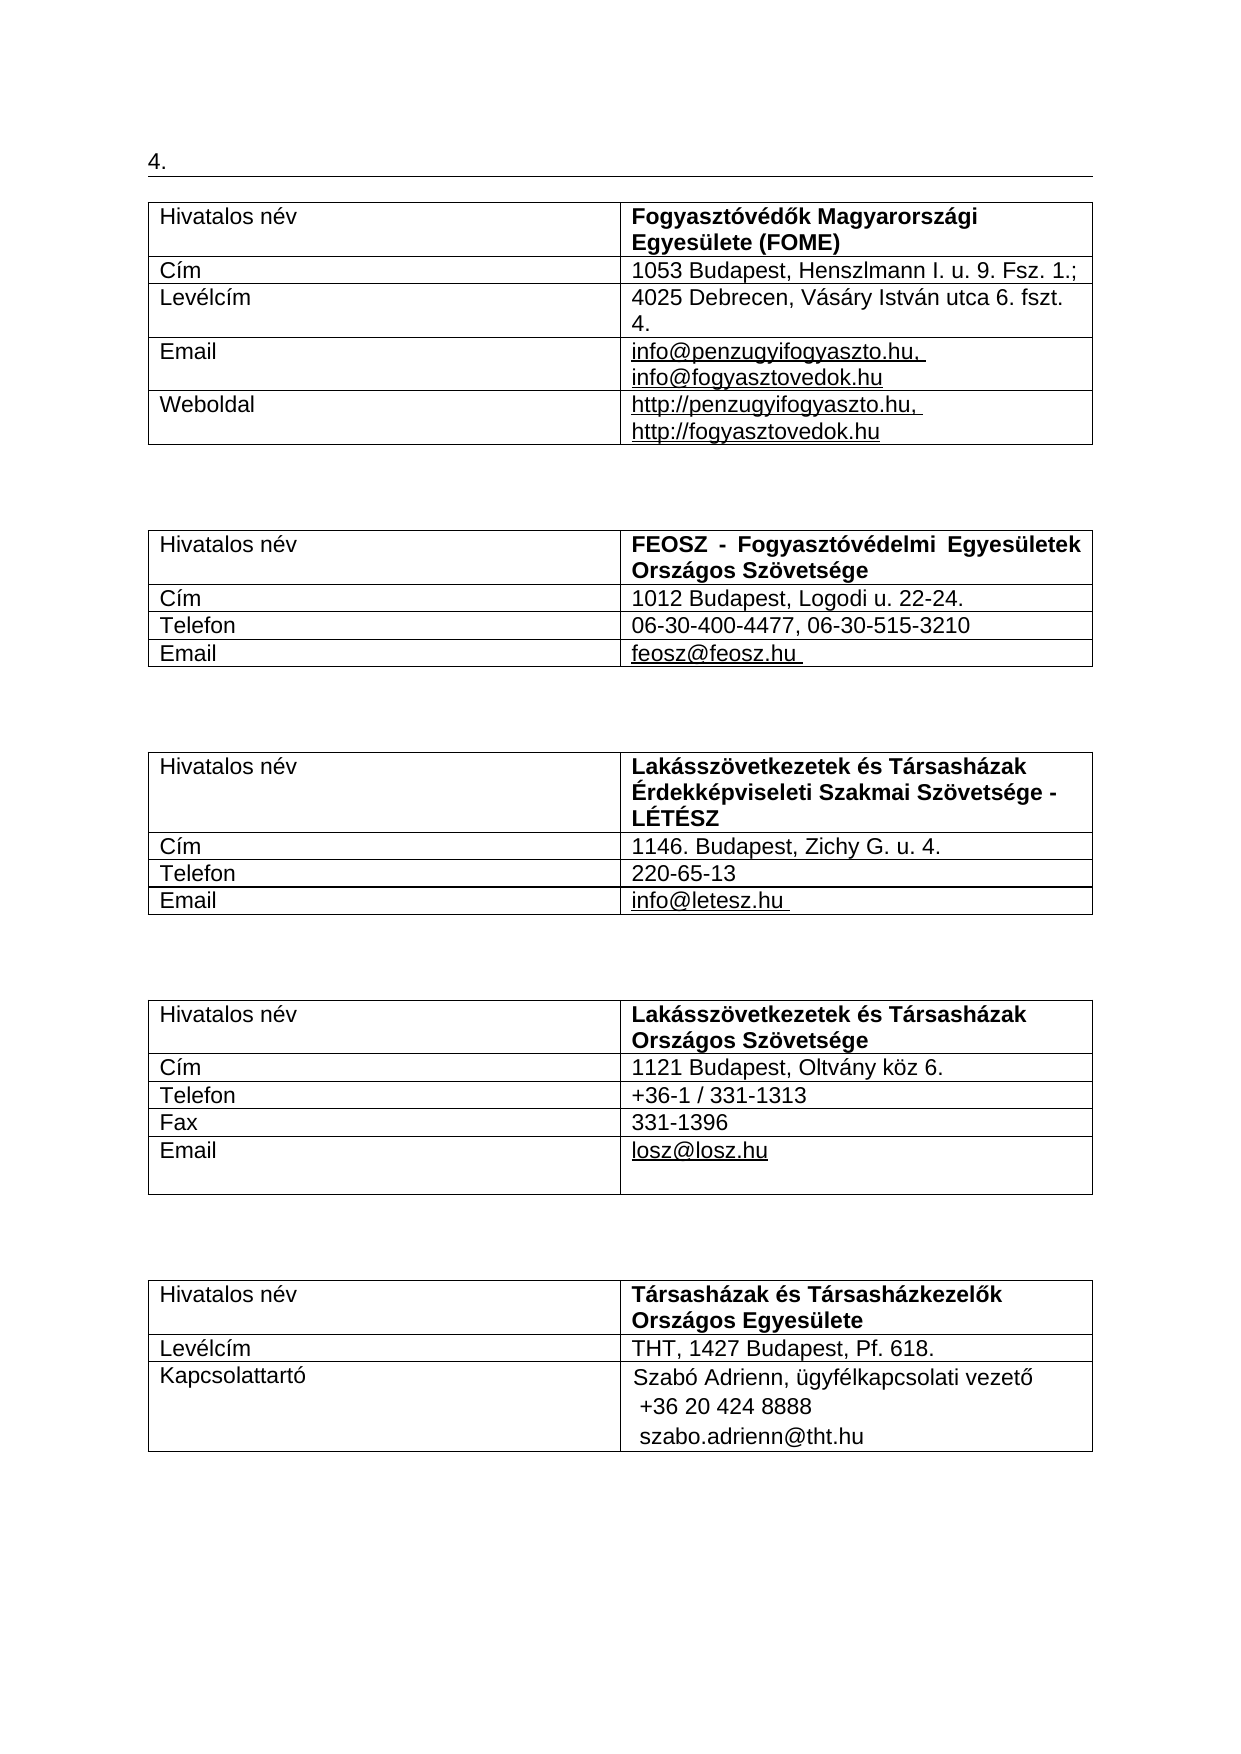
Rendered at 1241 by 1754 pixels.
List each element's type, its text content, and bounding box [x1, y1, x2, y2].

table_cell 1121 Budapest, Oltvány köz 6. [621, 1054, 1092, 1081]
table_cell Levélcím [149, 284, 620, 337]
table_cell Kapcsolattartó [149, 1362, 620, 1451]
table_header Lakásszövetkezetek és Társasházak Országos Szövetsége [621, 1001, 1092, 1053]
table_cell Cím [149, 257, 620, 283]
table_cell 1146. Budapest, Zichy G. u. 4. [621, 833, 1092, 859]
table_cell Email [149, 888, 620, 914]
table_header Lakásszövetkezetek és Társasházak Érdekképviseleti Szakmai Szövetsége - LÉTÉSZ [621, 753, 1092, 832]
table_cell THT, 1427 Budapest, Pf. 618. [621, 1335, 1092, 1361]
table_cell Fax [149, 1109, 620, 1136]
table_cell 4025 Debrecen, Vásáry István utca 6. fszt. 4. [621, 284, 1092, 337]
table_cell info@letesz.hu [621, 888, 1092, 914]
table_cell 331-1396 [621, 1109, 1092, 1136]
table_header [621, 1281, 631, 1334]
table_cell http://penzugyifogyaszto.hu, http://fogyasztovedok.hu [621, 391, 1092, 444]
table_cell info@penzugyifogyaszto.hu, info@fogyasztovedok.hu [621, 338, 1092, 390]
table_header Fogyasztóvédők Magyarországi Egyesülete (FOME) [621, 203, 1092, 256]
table_cell 220-65-13 [621, 860, 1092, 886]
table_cell +36-1 / 331-1313 [621, 1082, 1092, 1108]
table_header Hivatalos név [149, 203, 620, 256]
table_cell Cím [149, 833, 620, 859]
table_header Hivatalos név [149, 531, 620, 584]
table_cell Weboldal [149, 391, 620, 444]
table_cell Levélcím [149, 1335, 620, 1361]
table_header Társasházak és Társasházkezelők Országos Egyesülete [863, 1281, 1092, 1334]
table_cell Cím [149, 1054, 620, 1081]
table_cell 06-30-400-4477, 06-30-515-3210 [621, 612, 1092, 638]
table_cell Email [149, 640, 620, 666]
table_cell Telefon [149, 1082, 620, 1108]
table_header Hivatalos név [149, 753, 620, 832]
table_cell [621, 1362, 1092, 1451]
table_header Hivatalos név [149, 1281, 620, 1334]
table_cell feosz@feosz.hu [621, 640, 1092, 666]
table_cell 1053 Budapest, Henszlmann I. u. 9. Fsz. 1.; [621, 257, 1092, 283]
table_cell Cím [149, 585, 620, 611]
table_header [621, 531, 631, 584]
table_cell Email [149, 1137, 620, 1194]
text 4. [148, 148, 1093, 176]
table_cell losz@losz.hu [621, 1137, 1092, 1194]
table_cell Telefon [149, 860, 620, 886]
table_cell 1012 Budapest, Logodi u. 22-24. [621, 585, 1092, 611]
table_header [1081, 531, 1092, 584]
table_cell Telefon [149, 612, 620, 638]
table_header Hivatalos név [149, 1001, 620, 1053]
table_cell Email [149, 338, 620, 390]
